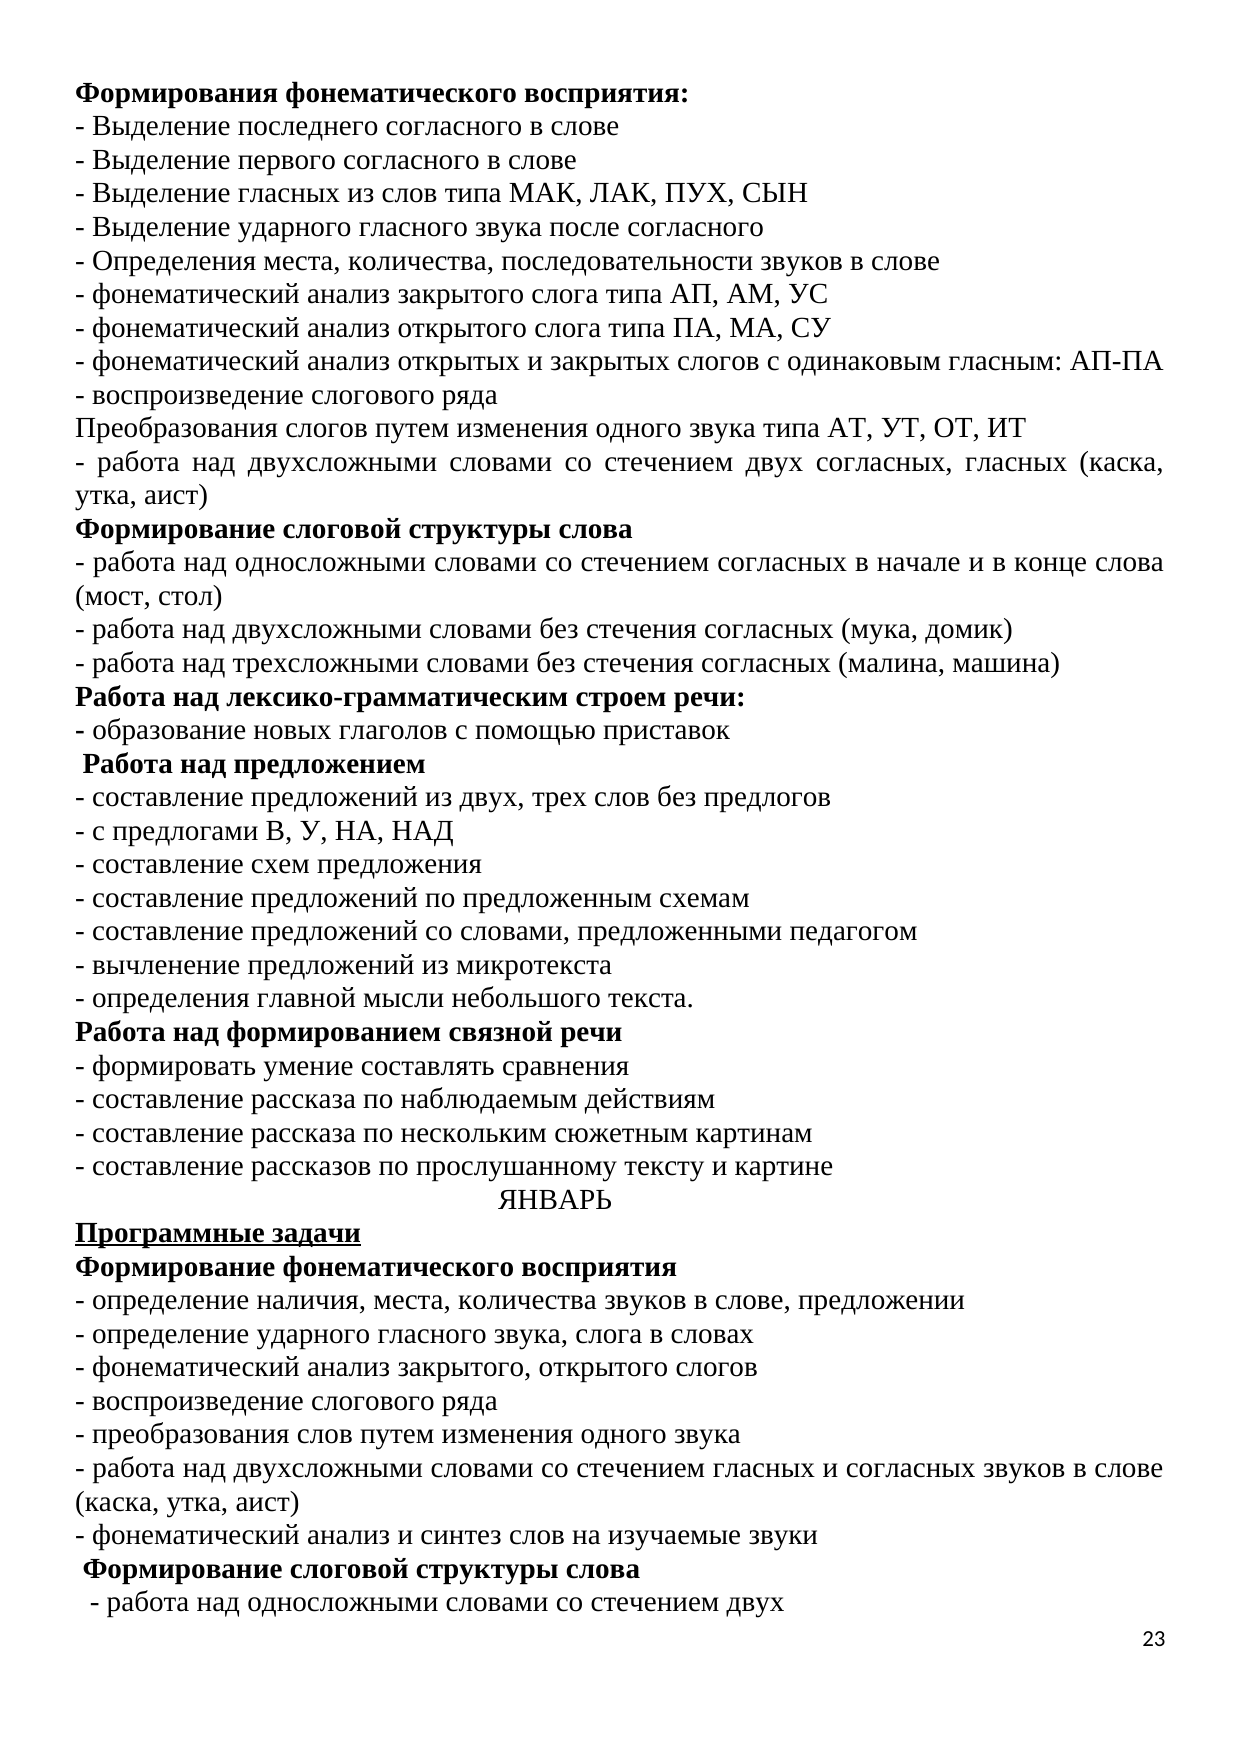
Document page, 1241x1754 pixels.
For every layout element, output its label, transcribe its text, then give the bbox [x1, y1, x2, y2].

text - фонематический анализ и синтез слов на изучаемые звуки [75, 1517, 1165, 1551]
text - работа над односложными словами со стечением согласных в начале и в конце слова (мост, стол) [75, 544, 1165, 612]
text - Выделение первого согласного в слове [75, 142, 1165, 176]
text - воспроизведение слогового ряда [75, 377, 1165, 410]
text - работа над трехсложными словами без стечения согласных (малина, машина) [75, 645, 1165, 679]
text - составление схем предложения [75, 846, 1165, 880]
text - Выделение последнего согласного в слове [75, 108, 1165, 142]
text - Определения места, количества, последовательности звуков в слове [75, 243, 1165, 276]
text Формирование слоговой структуры слова [75, 1551, 1165, 1584]
text Формирование фонематического восприятия [75, 1249, 1165, 1282]
text - вычленение предложений из микротекста [75, 947, 1165, 981]
text - составление рассказа по наблюдаемым действиям [75, 1081, 1165, 1115]
text - формировать умение составлять сравнения [75, 1048, 1165, 1081]
text Работа над формированием связной речи [75, 1014, 1165, 1048]
text - с предлогами В, У, НА, НАД [75, 813, 1165, 846]
text - фонематический анализ закрытого, открытого слогов [75, 1349, 1165, 1383]
text - фонематический анализ открытого слога типа ПА, МА, СУ [75, 310, 1165, 343]
text - составление предложений по предложенным схемам [75, 880, 1165, 913]
text - определения главной мысли небольшого текста. [75, 981, 1165, 1014]
text - работа над односложными словами со стечением двух [75, 1584, 1165, 1618]
text - воспроизведение слогового ряда [75, 1383, 1165, 1417]
text - составление предложений со словами, предложенными педагогом [75, 913, 1165, 947]
text - фонематический анализ закрытого слога типа АП, АМ, УС [75, 276, 1165, 310]
text - работа над двухсложными словами со стечением двух согласных, гласных (каска, утка, аист) [75, 444, 1165, 511]
text Работа над лексико-грамматическим строем речи: [75, 679, 1165, 712]
text Преобразования слогов путем изменения одного звука типа АТ, УТ, ОТ, ИТ [75, 410, 1165, 444]
text - определение ударного гласного звука, слога в словах [75, 1316, 1165, 1349]
text ЯНВАРЬ [75, 1182, 1165, 1215]
text - работа над двухсложными словами без стечения согласных (мука, домик) [75, 612, 1165, 645]
text - фонематический анализ открытых и закрытых слогов с одинаковым гласным: АП-ПА [75, 343, 1165, 377]
text - Выделение гласных из слов типа МАК, ЛАК, ПУХ, СЫН [75, 176, 1165, 209]
text Формирования фонематического восприятия: [75, 75, 1165, 108]
text - образование новых глаголов с помощью приставок [75, 712, 1165, 746]
text - преобразования слов путем изменения одного звука [75, 1417, 1165, 1450]
text Программные задачи [75, 1215, 1165, 1249]
text - составление рассказа по нескольким сюжетным картинам [75, 1115, 1165, 1148]
text Формирование слоговой структуры слова [75, 511, 1165, 544]
text - составление рассказов по прослушанному тексту и картине [75, 1148, 1165, 1182]
text - составление предложений из двух, трех слов без предлогов [75, 779, 1165, 813]
text - работа над двухсложными словами со стечением гласных и согласных звуков в слове (каска, утка, аист) [75, 1450, 1165, 1517]
text - Выделение ударного гласного звука после согласного [75, 209, 1165, 243]
text Работа над предложением [75, 746, 1165, 779]
text - определение наличия, места, количества звуков в слове, предложении [75, 1282, 1165, 1316]
